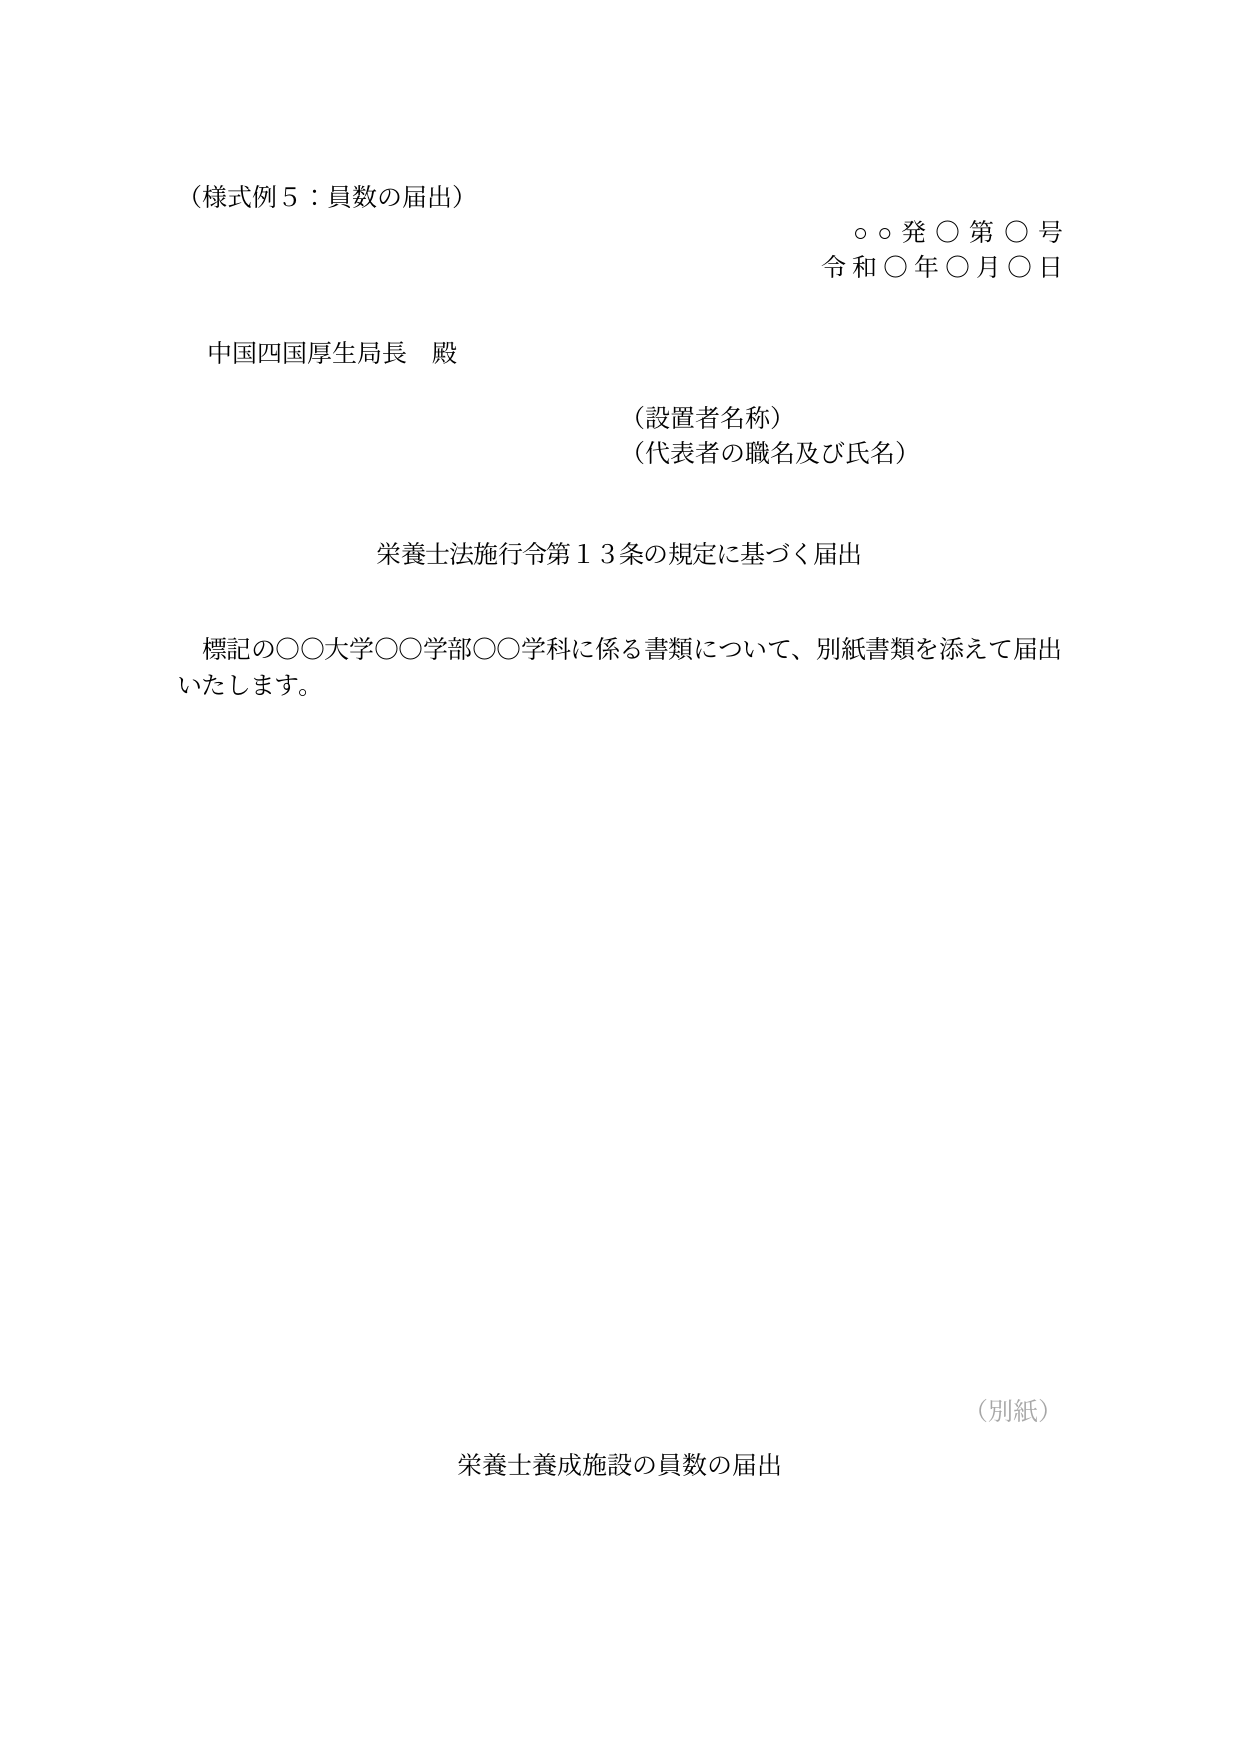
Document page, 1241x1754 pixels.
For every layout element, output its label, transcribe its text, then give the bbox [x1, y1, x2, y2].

text （様式例５：員数の届出） [177, 177, 1063, 213]
text 栄養士法施行令第１３条の規定に基づく届出 [177, 535, 1063, 571]
text （代表者の職名及び氏名） [620, 434, 1063, 470]
text 栄養士養成施設の員数の届出 [177, 1446, 1063, 1482]
text 中国四国厚生局長 殿 [177, 334, 1063, 369]
text 令和○年○月○日 [177, 248, 1063, 284]
text 標記の○○大学○○学部○○学科に係る書類について、別紙書類を添えて届出いたします。 [177, 630, 1063, 702]
text ○○発○第○号 [177, 213, 1063, 248]
text （設置者名称） [620, 398, 1063, 434]
text （別紙） [177, 1392, 1063, 1428]
